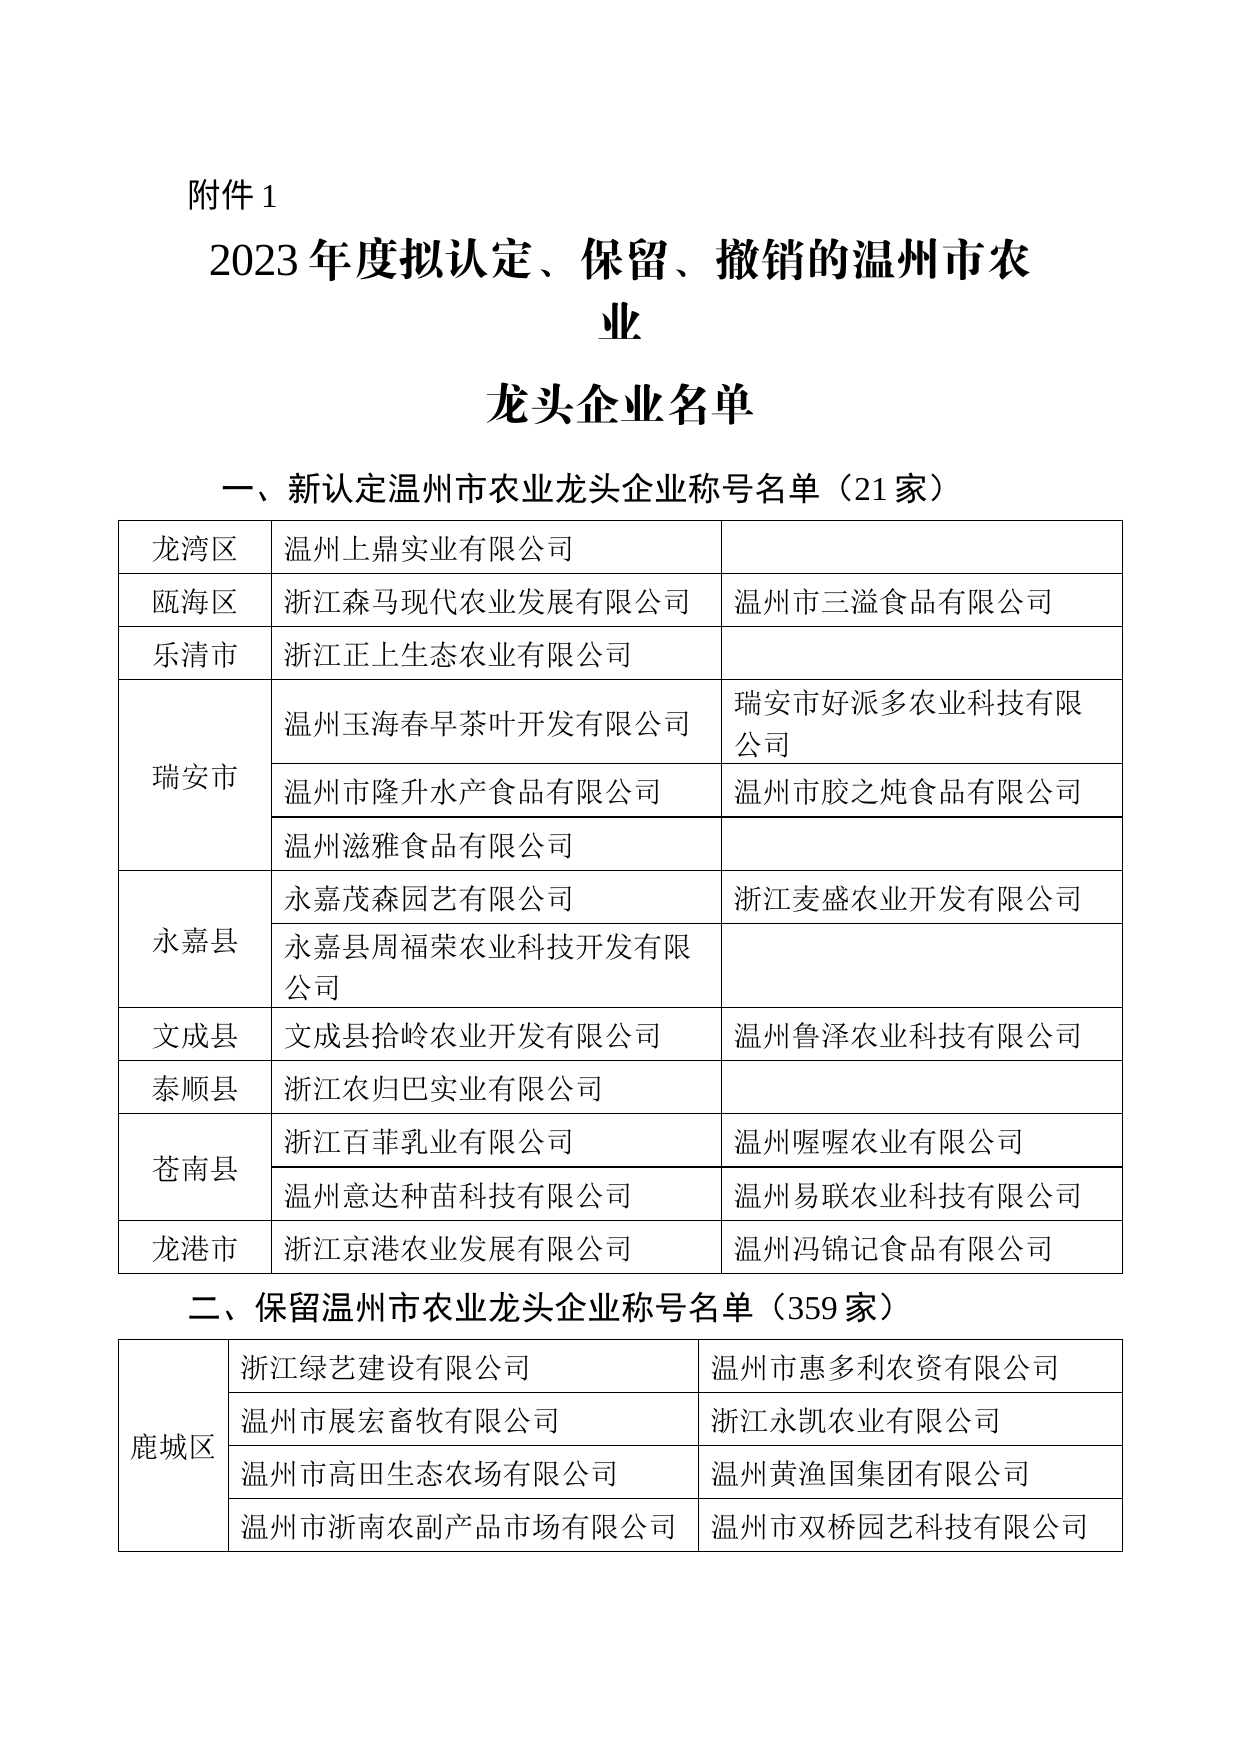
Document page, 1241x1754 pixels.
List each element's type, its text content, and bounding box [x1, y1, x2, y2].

table_cell 瑞安市 [119, 680, 271, 869]
table_cell 浙江森马现代农业发展有限公司 [272, 574, 721, 626]
table_cell 温州市双桥园艺科技有限公司 [699, 1499, 1122, 1551]
table_cell 浙江永凯农业有限公司 [699, 1393, 1122, 1445]
table_cell 文成县拾岭农业开发有限公司 [272, 1008, 721, 1060]
table_cell 龙港市 [119, 1221, 271, 1273]
table_cell 温州冯锦记食品有限公司 [722, 1221, 1122, 1273]
table_cell 永嘉县 [119, 871, 271, 1007]
table_cell [722, 924, 1122, 1007]
table_cell 温州市三溢食品有限公司 [722, 574, 1122, 626]
table_cell 温州易联农业科技有限公司 [722, 1168, 1122, 1219]
table_cell 温州市胶之炖食品有限公司 [722, 764, 1122, 816]
text 二、保留温州市农业龙头企业称号名单（359家） [187, 1274, 1053, 1339]
table_header [722, 521, 1122, 573]
table_cell [722, 627, 1122, 679]
table_cell [722, 1061, 1122, 1113]
table_cell [722, 818, 1122, 869]
table_cell 浙江麦盛农业开发有限公司 [722, 871, 1122, 923]
table_cell 温州鲁泽农业科技有限公司 [722, 1008, 1122, 1060]
table_cell 温州滋雅食品有限公司 [272, 818, 721, 869]
table_cell 温州意达种苗科技有限公司 [272, 1168, 721, 1219]
table_cell 温州市浙南农副产品市场有限公司 [229, 1499, 698, 1551]
text 一、新认定温州市农业龙头企业称号名单（21家） [187, 454, 1053, 519]
table_cell 温州玉海春早茶叶开发有限公司 [272, 680, 721, 763]
table_cell 温州市高田生态农场有限公司 [229, 1446, 698, 1498]
table_cell 浙江正上生态农业有限公司 [272, 627, 721, 679]
text 龙头企业名单 [187, 373, 1053, 438]
table_cell 苍南县 [119, 1114, 271, 1219]
table_cell 浙江农归巴实业有限公司 [272, 1061, 721, 1113]
table_cell 温州黄渔国集团有限公司 [699, 1446, 1122, 1498]
table_cell 永嘉县周福荣农业科技开发有限公司 [272, 924, 721, 1007]
text 2023年度拟认定、保留、撤销的温州市农业 [187, 227, 1053, 357]
table_cell 泰顺县 [119, 1061, 271, 1113]
table_cell 瑞安市好派多农业科技有限公司 [722, 680, 1122, 763]
table_header 鹿城区 [119, 1340, 228, 1551]
table_cell 乐清市 [119, 627, 271, 679]
table_cell 温州市隆升水产食品有限公司 [272, 764, 721, 816]
table_cell 瓯海区 [119, 574, 271, 626]
table_cell 永嘉茂森园艺有限公司 [272, 871, 721, 923]
table_cell 温州市展宏畜牧有限公司 [229, 1393, 698, 1445]
table_cell 浙江京港农业发展有限公司 [272, 1221, 721, 1273]
table_cell 浙江百菲乳业有限公司 [272, 1114, 721, 1166]
table_cell 文成县 [119, 1008, 271, 1060]
table_cell 温州喔喔农业有限公司 [722, 1114, 1122, 1166]
text 附件1 [187, 162, 1053, 227]
table_header 浙江绿艺建设有限公司 [229, 1340, 698, 1392]
table_header 温州上鼎实业有限公司 [272, 521, 721, 573]
table_header 龙湾区 [119, 521, 271, 573]
table_header 温州市惠多利农资有限公司 [699, 1340, 1122, 1392]
